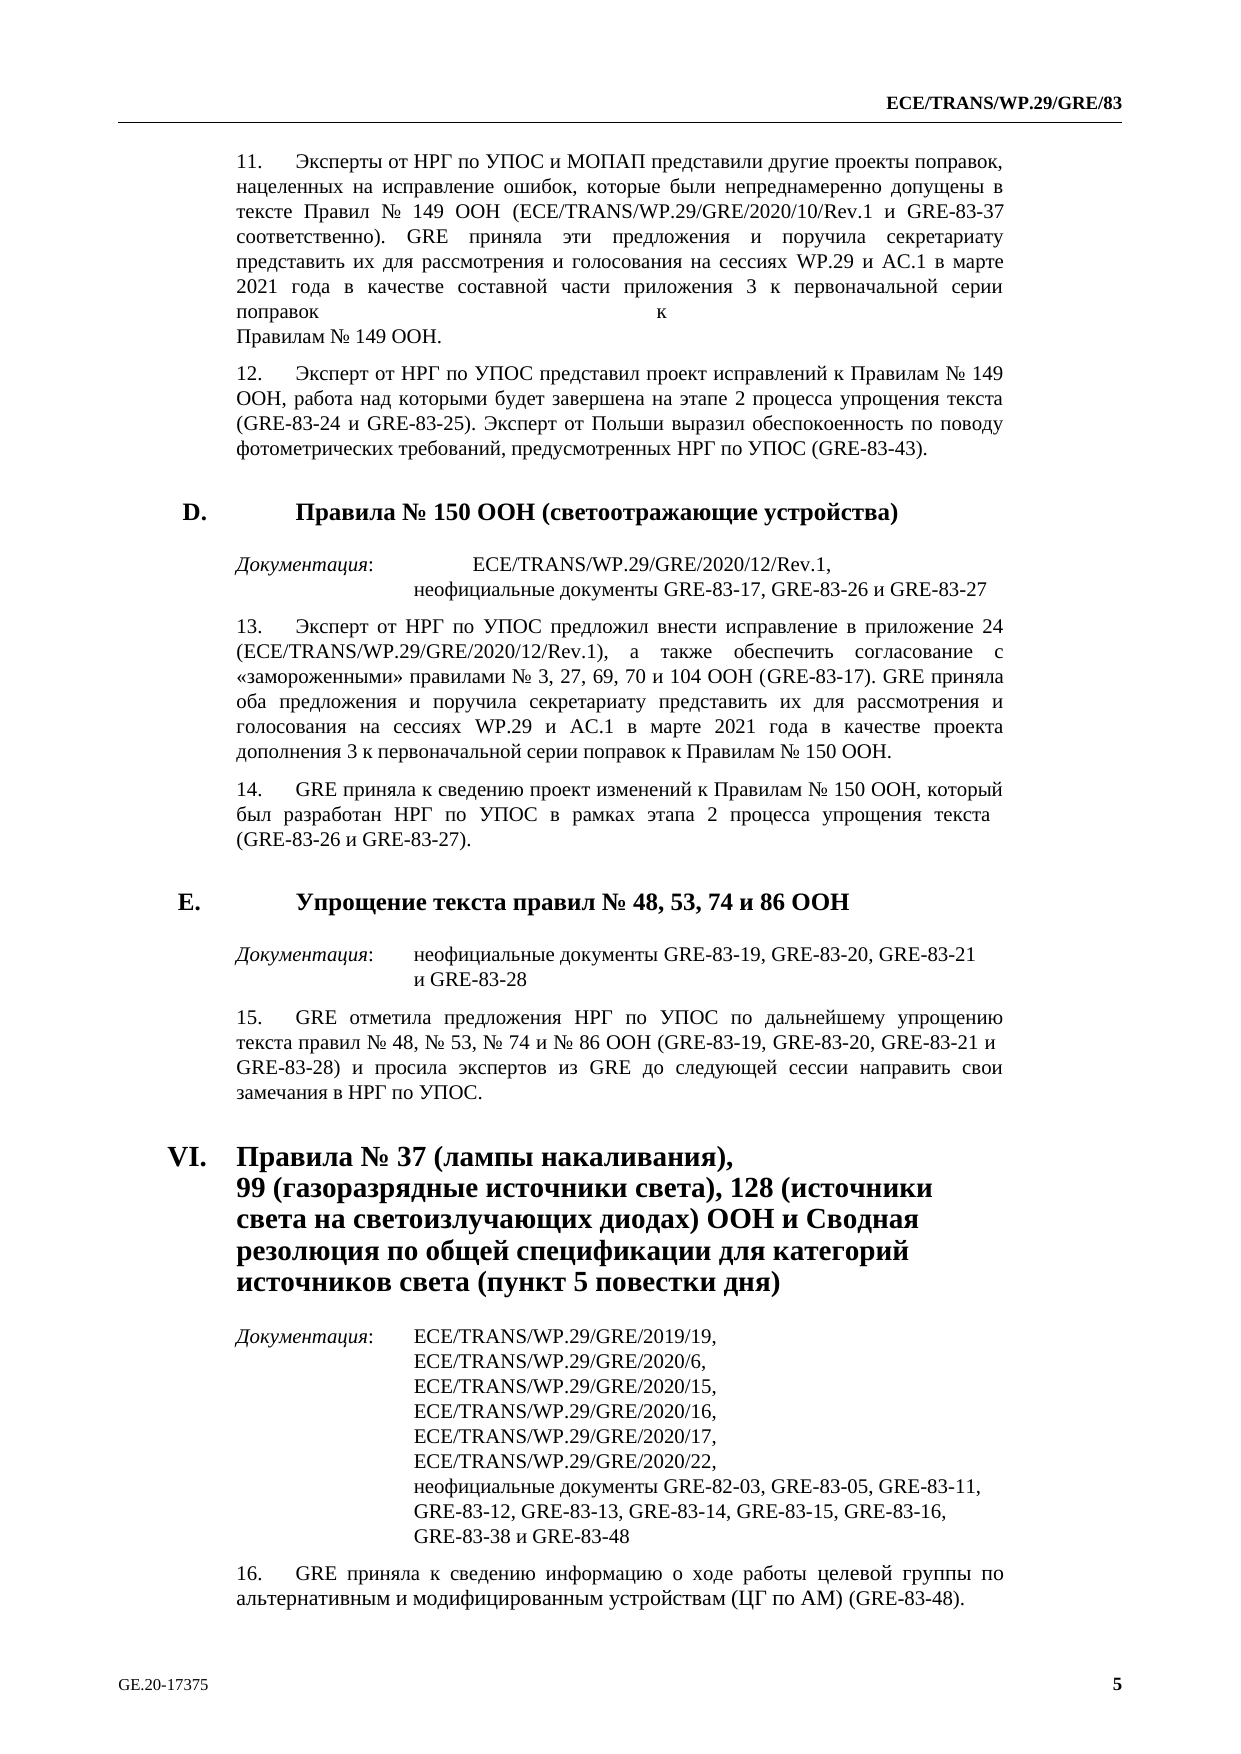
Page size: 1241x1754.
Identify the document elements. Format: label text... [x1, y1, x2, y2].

text 15. GRE отметила предложения НРГ по УПОС по дальнейшему упрощению текста правил № 48, № 53, № 74 и № 86 ООН (GRE-83-19, GRE-83-20, GRE-83-21 и GRE-83-28) и просила экспертов из GRE до следующей сессии направить свои замечания в НРГ по УПОС. [236, 1079, 1004, 1104]
text 15. GRE отметила предложения НРГ по УПОС по дальнейшему упрощению текста правил № 48, № 53, № 74 и № 86 ООН (GRE-83-19, GRE-83-20, GRE-83-21 и GRE-83-28) и просила экспертов из GRE до следующей сессии направить свои замечания в НРГ по УПОС. [236, 1004, 1004, 1055]
text 11. Эксперты от НРГ по УПОС и МОПАП представили другие проекты поправок, нацеленных на исправление ошибок, которые были непреднамеренно допущены в тексте Правил № 149 ООН (ECE/TRANS/WP.29/GRE/2020/10/Rev.1 и GRE-83-37 соответственно). GRE приняла эти предложения и поручила секретариату представить их для рассмотрения и голосования на сессиях WP.29 и AC.1 в марте 2021 года в качестве составной части приложения 3 к первоначальной серии поправок к Правилам № 149 ООН. [236, 148, 1004, 348]
text Документация: ECE/TRANS/WP.29/GRE/2020/12/Rev.1, неофициальные документы GRE-83-17, GRE-83-26 и GRE-83-27 [236, 551, 1004, 601]
text 12. Эксперт от НРГ по УПОС представил проект исправлений к Правилам № 149 ООН, работа над которыми будет завершена на этапе 2 процесса упрощения текста (GRE-83-24 и GRE-83-25). Эксперт от Польши выразил обеспокоенность по поводу фотометрических требований, предусмотренных НРГ по УПОС (GRE-83-43). [236, 360, 1004, 460]
text 16. GRE приняла к сведению информацию о ходе работы целевой группы по альтернативным и модифицированным устройствам (ЦГ по АМ) (GRE-83-48). [236, 1560, 817, 1585]
text Документация: неофициальные документы GRE-83-19, GRE-83-20, GRE-83-21 и GRE-83-28 [236, 941, 1004, 991]
text 13. Эксперт от НРГ по УПОС предложил внести исправление в приложение 24 (ECE/TRANS/WP.29/GRE/2020/12/Rev.1), а также обеспечить согласование с «замороженными» правилами № 3, 27, 69, 70 и 104 ООН (GRE-83-17). GRE приняла оба предложения и поручила секретариату представить их для рассмотрения и голосования на сессиях WP.29 и AC.1 в марте 2021 года в качестве проекта дополнения 3 к первоначальной серии поправок к Правилам № 150 ООН. [236, 613, 1004, 763]
text D. Правила № 150 ООН (светоотражающие устройства) [118, 498, 1004, 526]
text Документация: ECE/TRANS/WP.29/GRE/2019/19, ECE/TRANS/WP.29/GRE/2020/6, ECE/TRANS/WP.29/GRE/2020/15, ECE/TRANS/WP.29/GRE/2020/16, ECE/TRANS/WP.29/GRE/2020/17, ECE/TRANS/WP.29/GRE/2020/22, неофициальные документы GRE-82-03, GRE-83-05, GRE-83-11, GRE-83-12, GRE-83-13, GRE-83-14, GRE-83-15, GRE-83-16, GRE-83-38 и GRE-83-48 [236, 1323, 1004, 1548]
text E. Упрощение текста правил № 48, 53, 74 и 86 ООН [118, 888, 1004, 916]
text VI. Правила № 37 (лампы накаливания), 99 (газоразрядные источники света), 128 (источники света на светоизлучающих диодах) ООН и Сводная резолюция по общей спецификации для категорий источников света (пункт 5 повестки дня) [118, 1141, 1004, 1298]
text 14. GRE приняла к сведению проект изменений к Правилам № 150 ООН, который был разработан НРГ по УПОС в рамках этапа 2 процесса упрощения текста (GRE-83-26 и GRE-83-27). [236, 776, 1004, 851]
